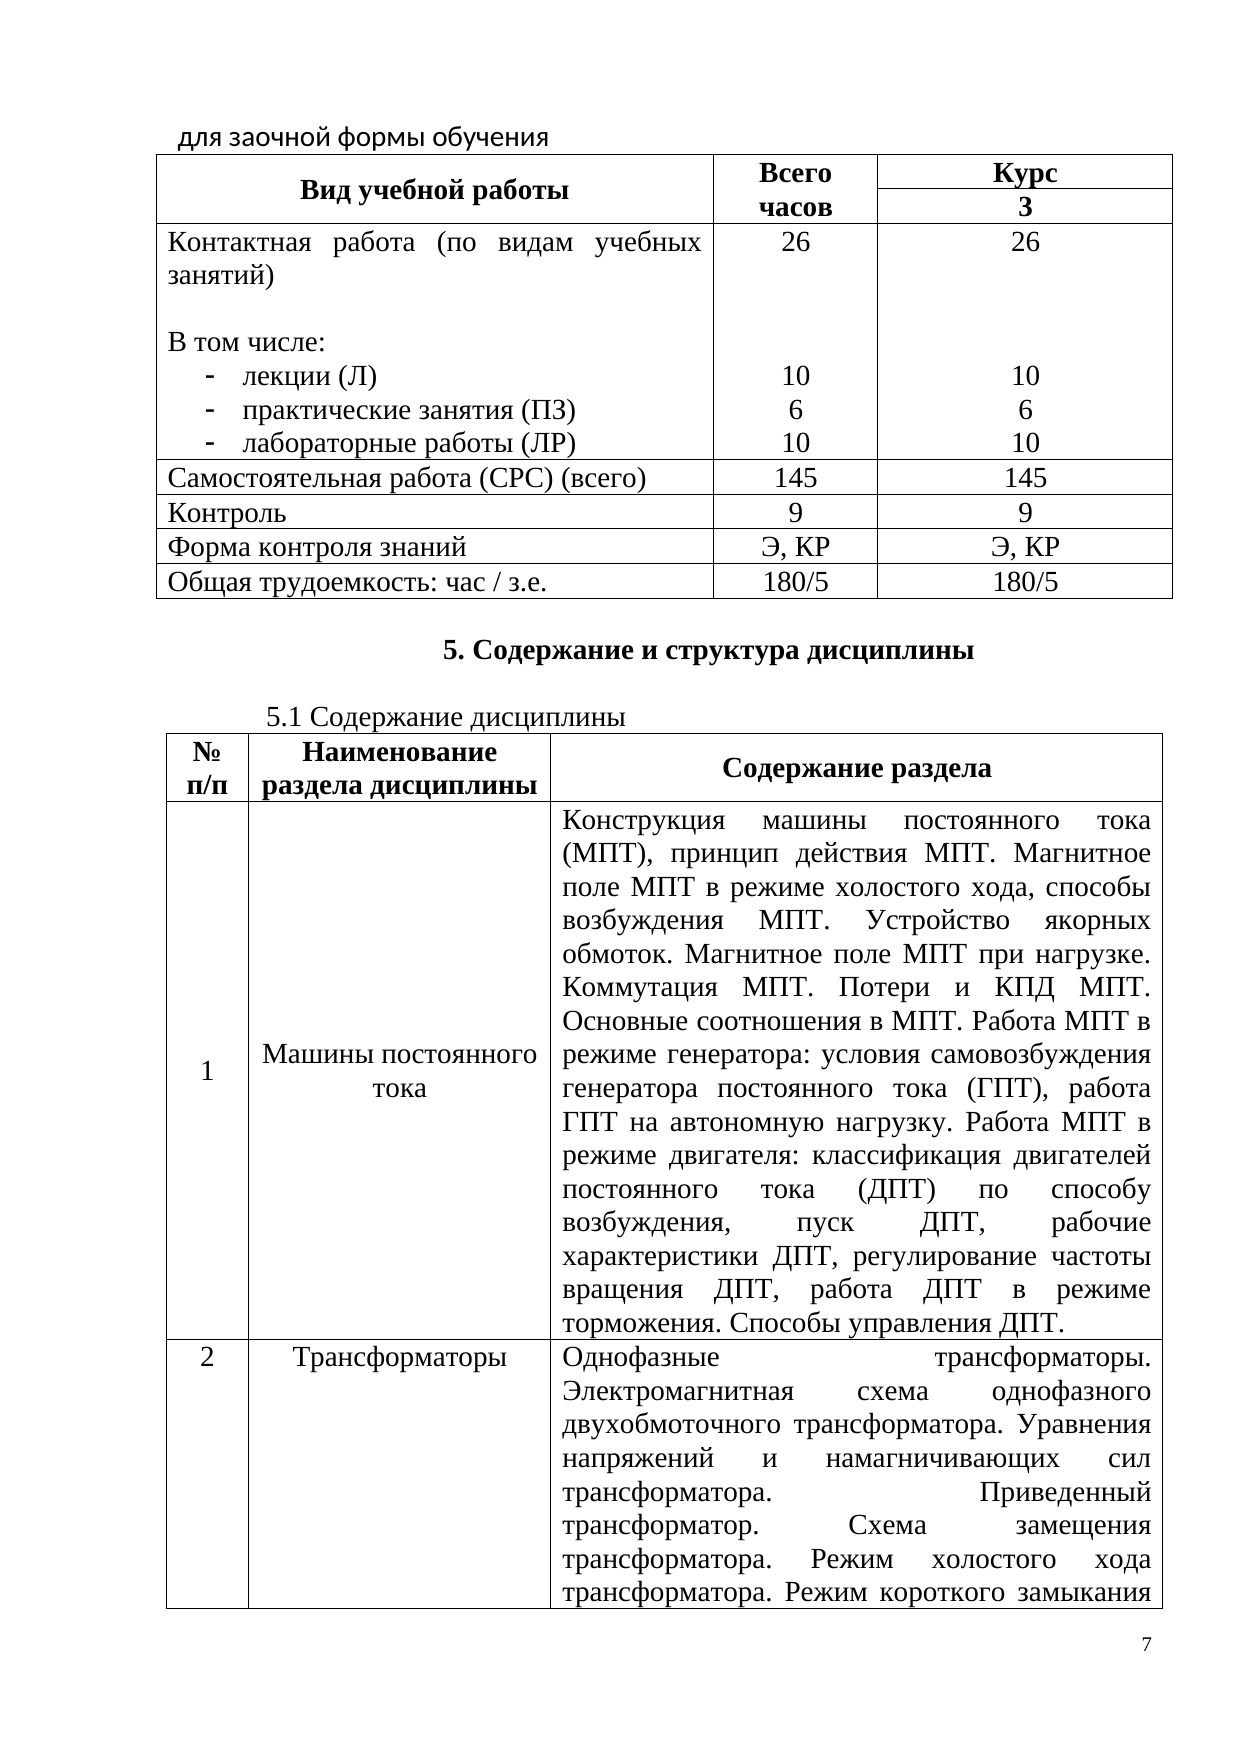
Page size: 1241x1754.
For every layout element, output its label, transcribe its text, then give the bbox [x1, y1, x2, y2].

table_cell 180/5 [878, 564, 1172, 597]
table_cell 2 [167, 1340, 248, 1608]
table_cell 1 [167, 802, 248, 1338]
table_cell Форма контроля знаний [157, 529, 713, 563]
table_cell 145 [714, 460, 877, 494]
table_cell Э, КР [714, 529, 877, 563]
table_cell 145 [878, 460, 1172, 494]
table_cell Самостоятельная работа (СРС) (всего) [157, 460, 713, 494]
table_cell 26 10 6 10 [714, 224, 877, 459]
table_cell 26 10 6 10 [878, 224, 1172, 459]
table_cell Контроль [157, 495, 713, 528]
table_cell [551, 1340, 1162, 1608]
table_cell 3 [878, 189, 1172, 223]
table_header Содержание раздела [551, 734, 1162, 801]
table_header Курс [878, 155, 1172, 188]
table_cell Общая трудоемкость: час / з.е. [157, 564, 713, 597]
table_cell 9 [878, 495, 1172, 528]
table_header № п/п [167, 734, 248, 801]
table_cell Конструкция машины постоянного тока (МПТ), принцип действия МПТ. Магнитное поле МПТ в режиме холостого хода, способы возбуждения МПТ. Устройство якорных обмоток. Магнитное поле МПТ при нагрузке. Коммутация МПТ. Потери и КПД МПТ. Основные соотношения в МПТ. Работа МПТ в режиме генератора: условия самовозбуждения генератора постоянного тока (ГПТ), работа ГПТ на автономную нагрузку. Работа МПТ в режиме двигателя: классификация двигателей постоянного тока (ДПТ) по способу возбуждения, пуск ДПТ, рабочие характеристики ДПТ, регулирование частоты вращения ДПТ, работа ДПТ в режиме торможения. Способы управления ДПТ. [551, 802, 1162, 1338]
table_cell 9 [714, 495, 877, 528]
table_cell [157, 224, 713, 459]
list для заочной формы обучения [177, 118, 1152, 154]
table_cell Машины постоянного тока [249, 802, 550, 1338]
table_cell 180/5 [714, 564, 877, 597]
table_header Наименование раздела дисциплины [249, 734, 550, 801]
table_header Всего часов [714, 155, 877, 223]
text 5.1 Содержание дисциплины [177, 699, 1152, 733]
table_header Вид учебной работы [157, 155, 713, 223]
table_cell Э, КР [878, 529, 1172, 563]
table_cell Трансформаторы [249, 1340, 550, 1608]
text 5. Содержание и структура дисциплины [177, 632, 1152, 666]
